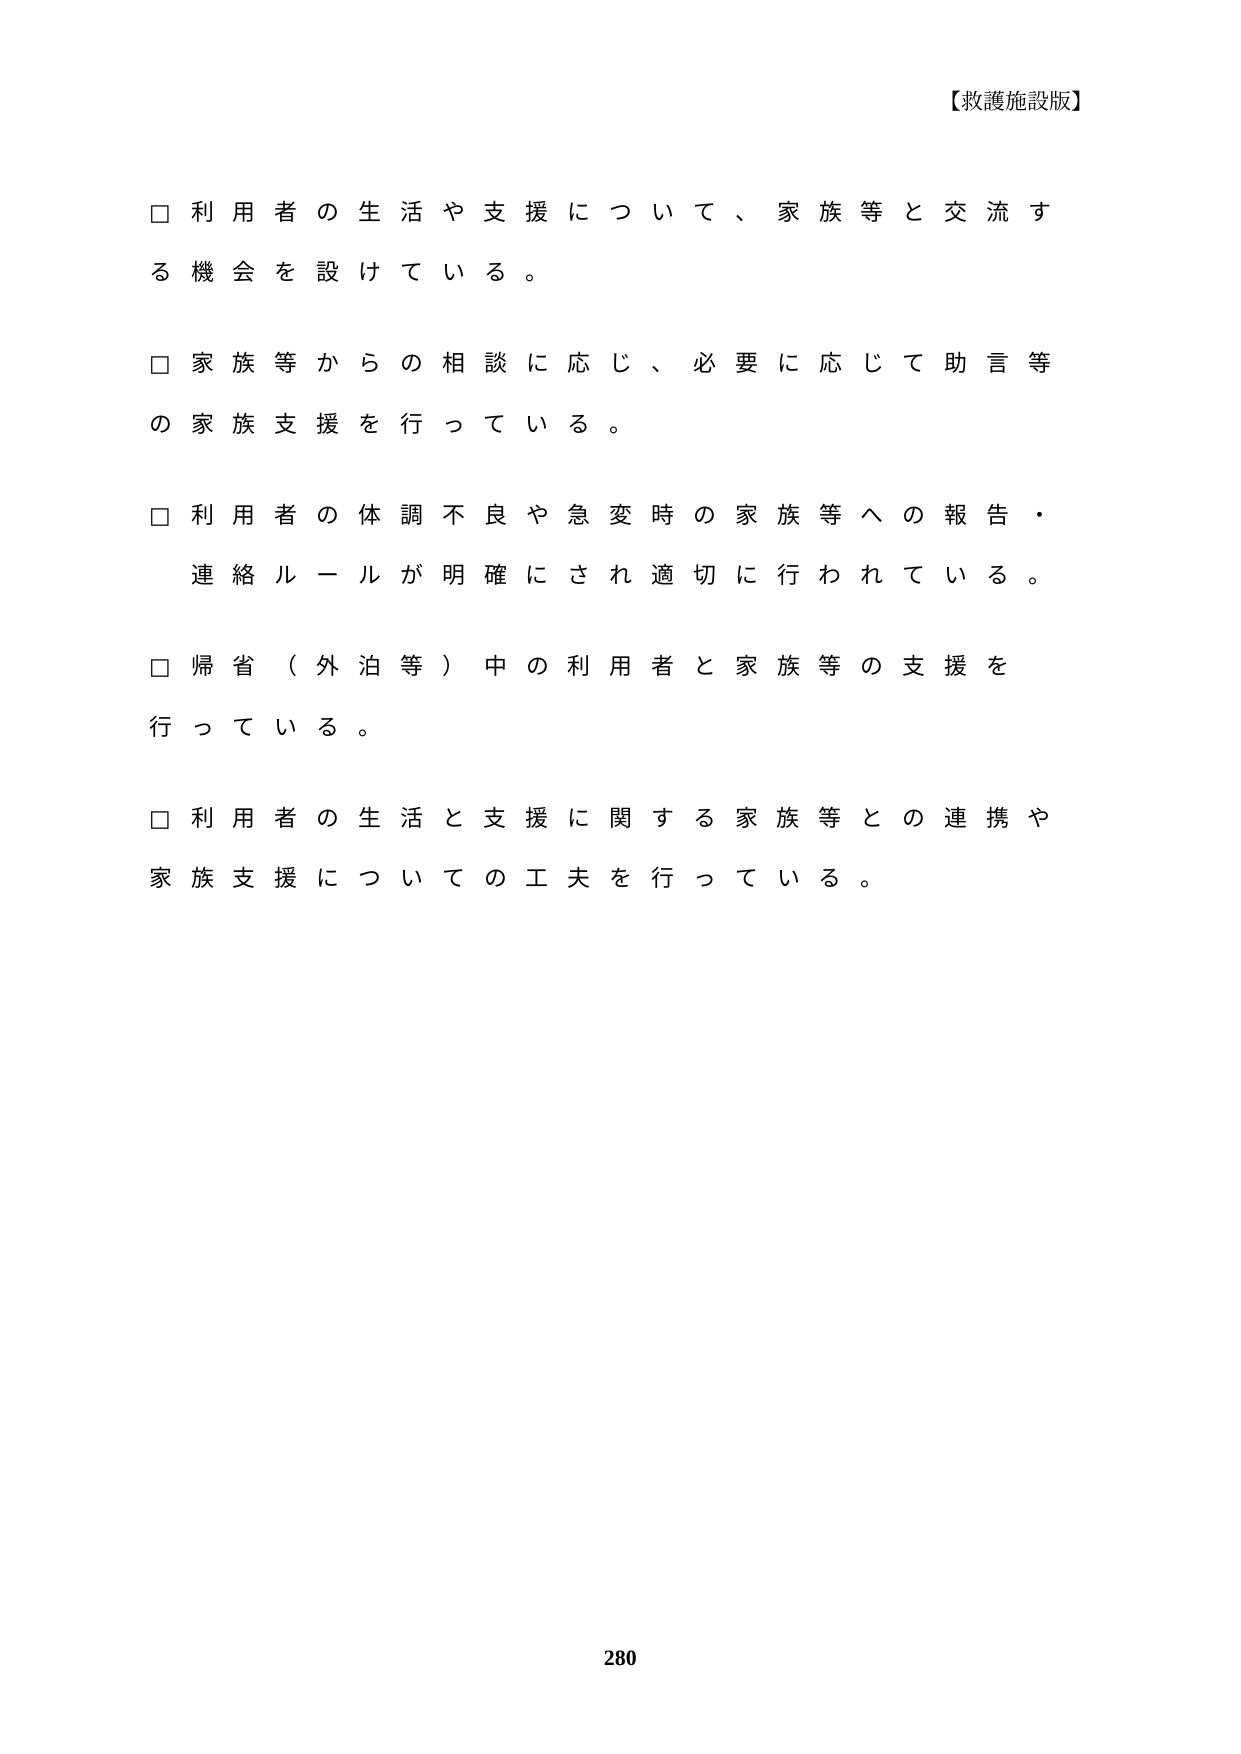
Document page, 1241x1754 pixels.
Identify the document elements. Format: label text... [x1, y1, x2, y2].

text □家族等からの相談に応じ、必要に応じて助言等の家族支援を行っている。 [149, 331, 1091, 453]
text □利用者の体調不良や急変時の家族等への報告・連絡ルールが明確にされ適切に行われている。 [149, 483, 1091, 604]
text □利用者の生活と支援に関する家族等との連携や家族支援についての工夫を行っている。 [149, 786, 1091, 907]
text □利用者の生活や支援について、家族等と交流する機会を設けている。 [149, 180, 1091, 301]
text □帰省（外泊等）中の利用者と家族等の支援を行っている。 [149, 634, 1091, 756]
